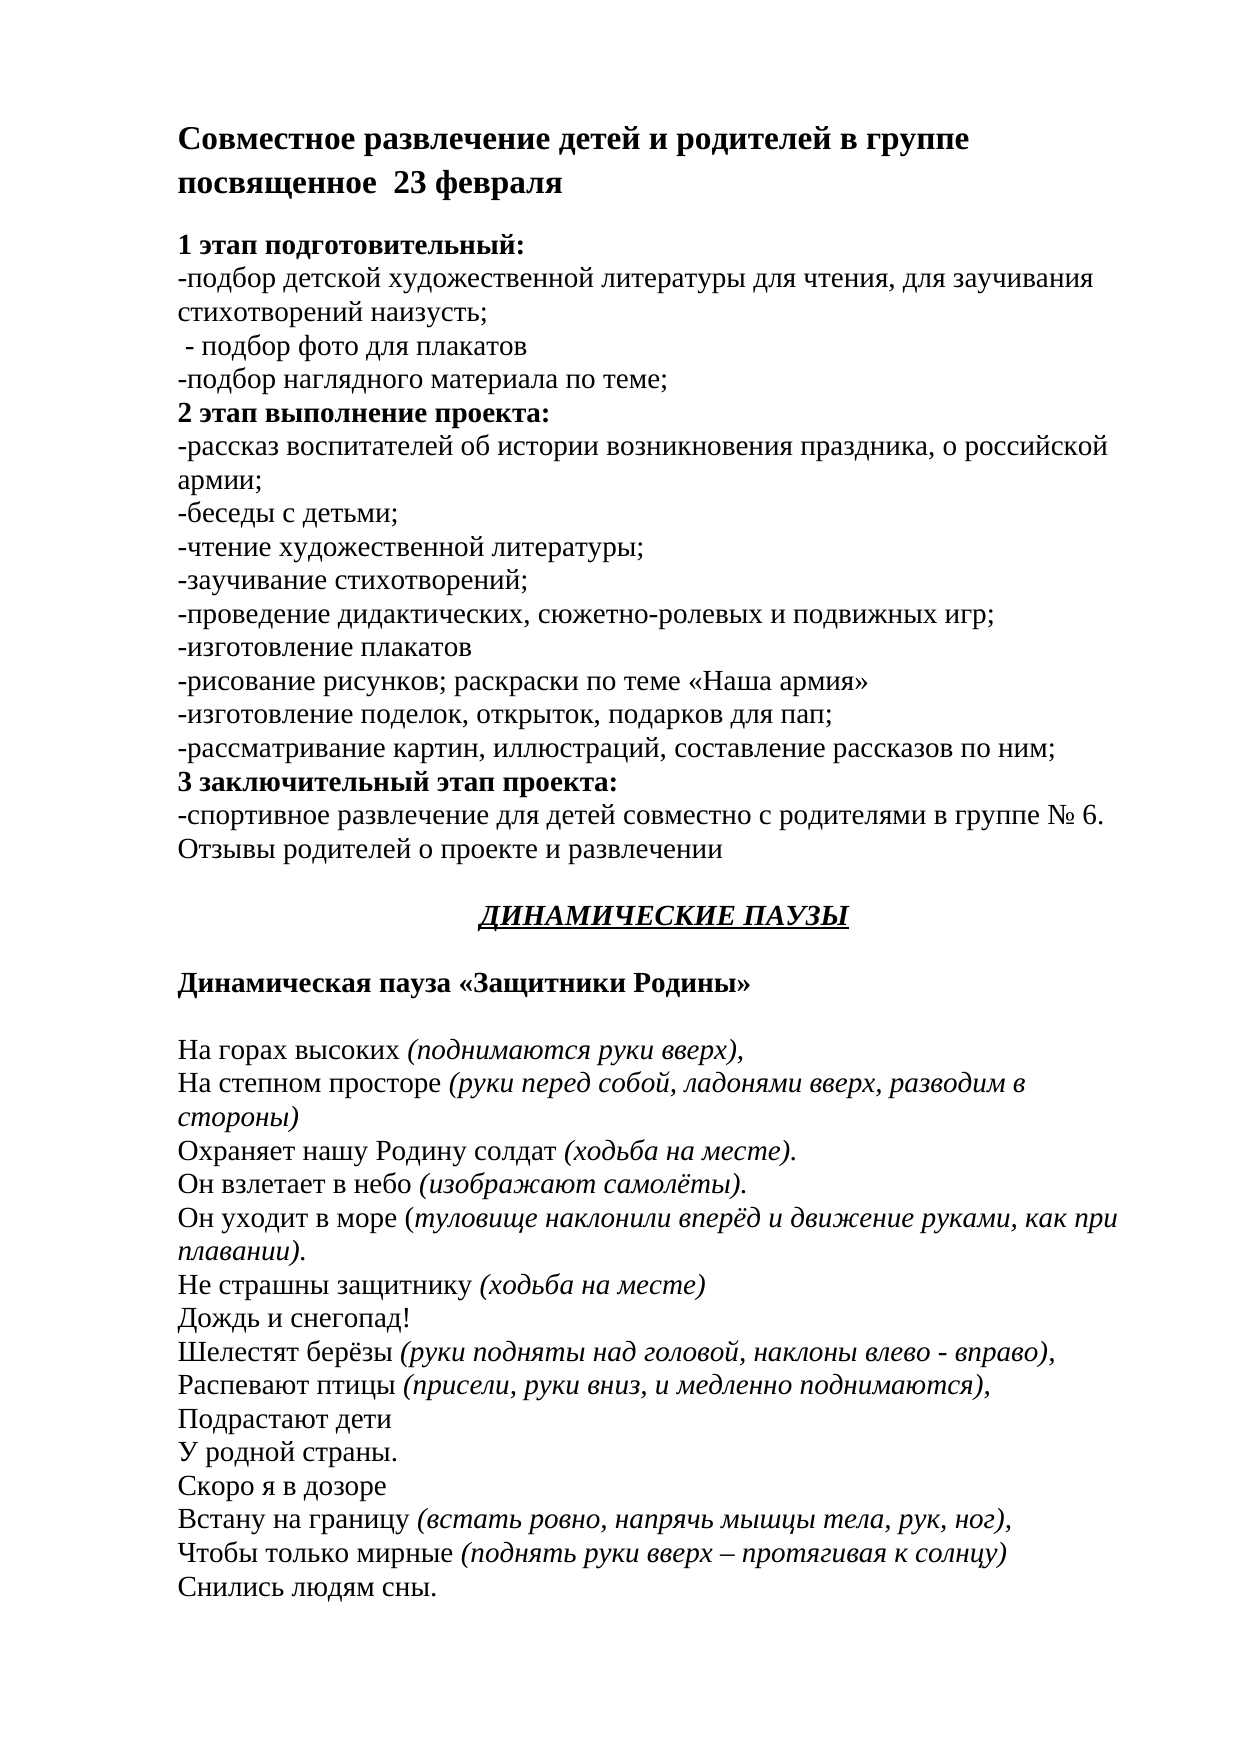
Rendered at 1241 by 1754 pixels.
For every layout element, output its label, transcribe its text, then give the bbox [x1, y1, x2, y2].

text -спортивное развлечение для детей совместно с родителями в группе № 6. [177, 797, 1152, 831]
text Он взлетает в небо (изображают самолёты). [177, 1166, 1152, 1200]
text Отзывы родителей о проекте и развлечении [177, 831, 1152, 864]
text У родной страны. [177, 1434, 1152, 1468]
text Чтобы только мирные (поднять руки вверх – протягивая к солнцу) [177, 1535, 1152, 1569]
text Динамическая пауза «Защитники Родины» [177, 965, 1152, 998]
text -рассказ воспитателей об истории возникновения праздника, о российской армии; [177, 428, 1152, 495]
text Распевают птицы (присели, руки вниз, и медленно поднимаются), [177, 1367, 1152, 1401]
text 3 заключительный этап проекта: [177, 764, 1152, 797]
text Встану на границу (встать ровно, напрячь мышцы тела, рук, ног), [177, 1502, 1152, 1535]
text ДИНАМИЧЕСКИЕ ПАУЗЫ [177, 898, 1152, 931]
text На степном просторе (руки перед собой, ладонями вверх, разводим в стороны) [177, 1066, 1152, 1133]
text -подбор наглядного материала по теме; [177, 361, 1152, 395]
text На горах высоких (поднимаются руки вверх), [177, 1032, 1152, 1066]
text Снились людям сны. [177, 1569, 1152, 1602]
text -проведение дидактических, сюжетно-ролевых и подвижных игр; [177, 596, 1152, 629]
text Не страшны защитнику (ходьба на месте) [177, 1267, 1152, 1300]
text - подбор фото для плакатов [177, 328, 1152, 361]
text -рисование рисунков; раскраски по теме «Наша армия» [177, 663, 1152, 697]
text -беседы с детьми; [177, 495, 1152, 529]
text -изготовление поделок, открыток, подарков для пап; [177, 697, 1152, 730]
text -заучивание стихотворений; [177, 562, 1152, 596]
text -изготовление плакатов [177, 629, 1152, 663]
text -подбор детской художественной литературы для чтения, для заучивания стихотворений наизусть; [177, 261, 1152, 328]
text Скоро я в дозоре [177, 1468, 1152, 1502]
text -рассматривание картин, иллюстраций, составление рассказов по ним; [177, 730, 1152, 764]
text Охраняет нашу Родину солдат (ходьба на месте). [177, 1133, 1152, 1166]
text 2 этап выполнение проекта: [177, 395, 1152, 428]
text -чтение художественной литературы; [177, 529, 1152, 562]
text Совместное развлечение детей и родителей в группе посвященное 23 февраля [177, 118, 1152, 201]
text Подрастают дети [177, 1401, 1152, 1434]
text Шелестят берёзы (руки подняты над головой, наклоны влево - вправо), [177, 1334, 1152, 1367]
text Он уходит в море (туловище наклонили вперёд и движение руками, как при плавании). [177, 1200, 1152, 1267]
text 1 этап подготовительный: [177, 227, 1152, 261]
text Дождь и снегопад! [177, 1300, 1152, 1334]
